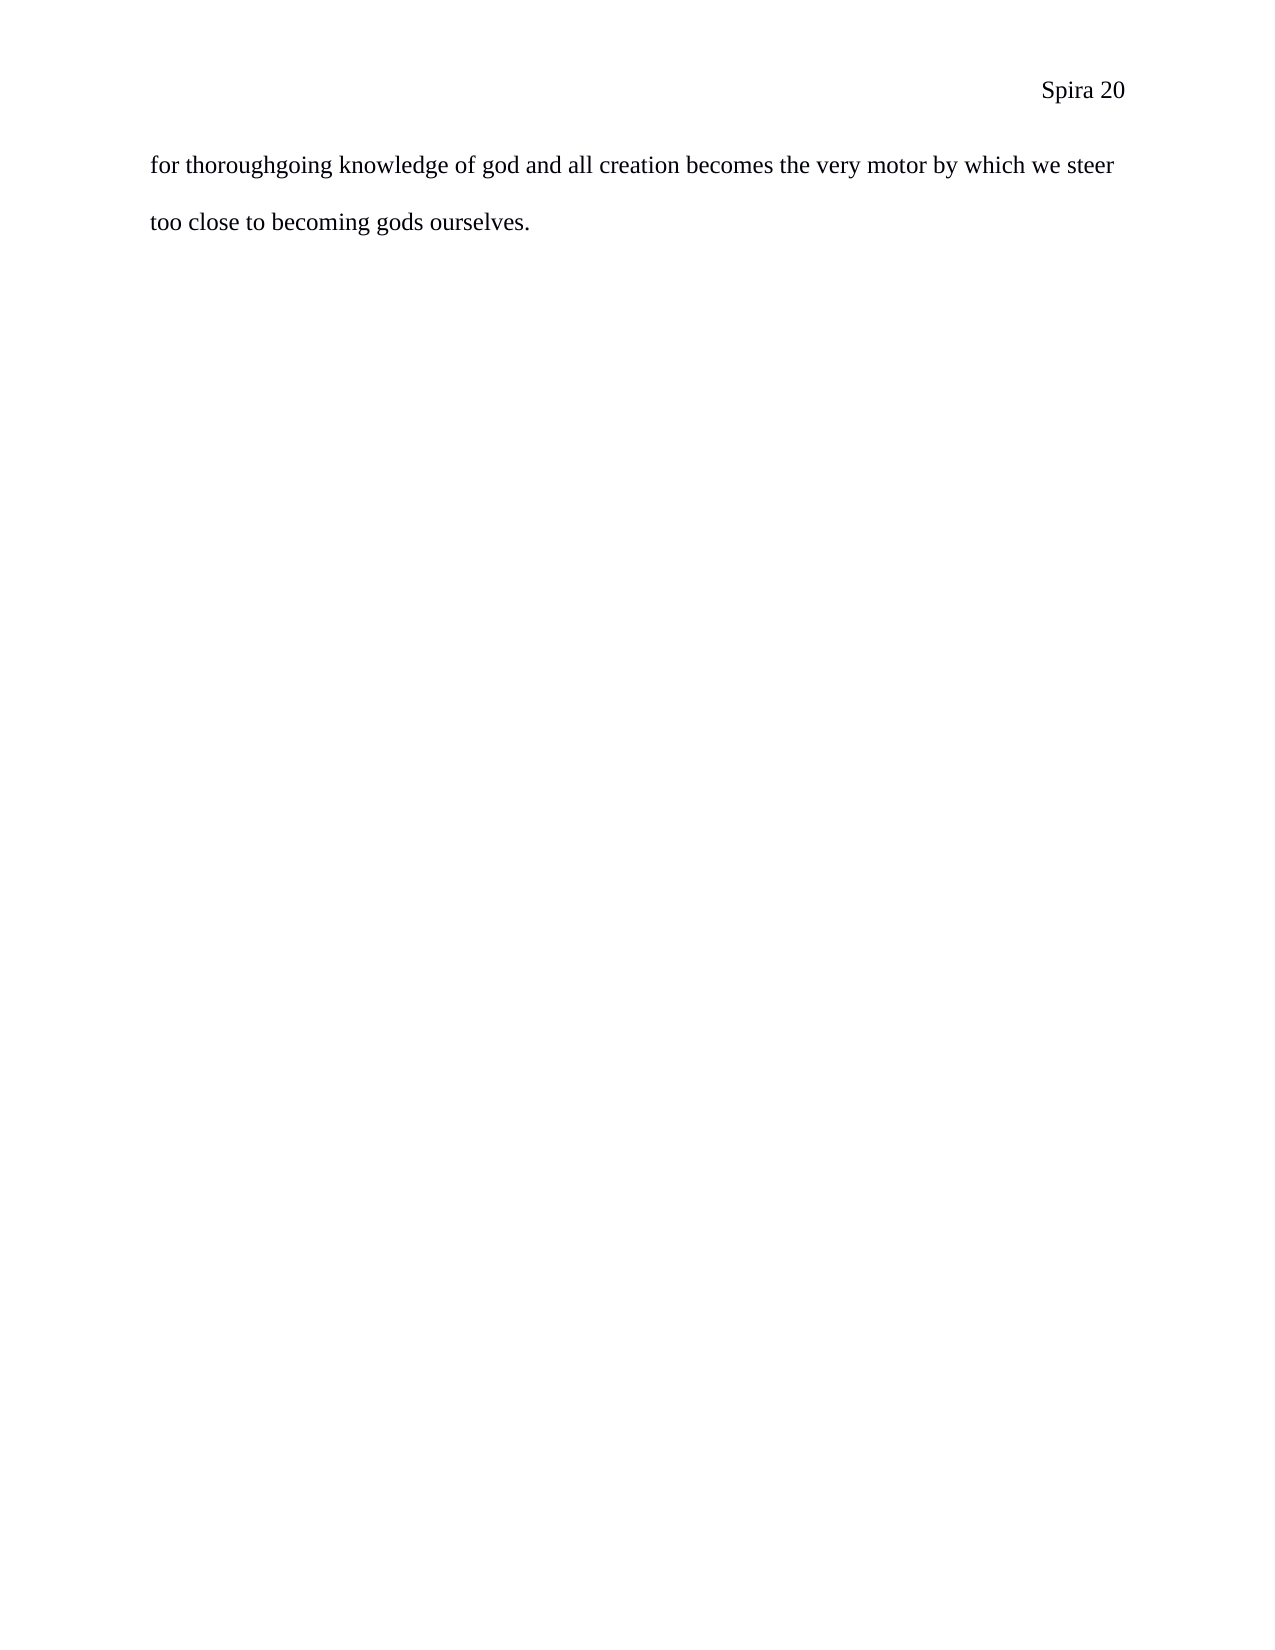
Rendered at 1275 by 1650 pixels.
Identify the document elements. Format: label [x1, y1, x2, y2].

text [150, 150, 1125, 236]
